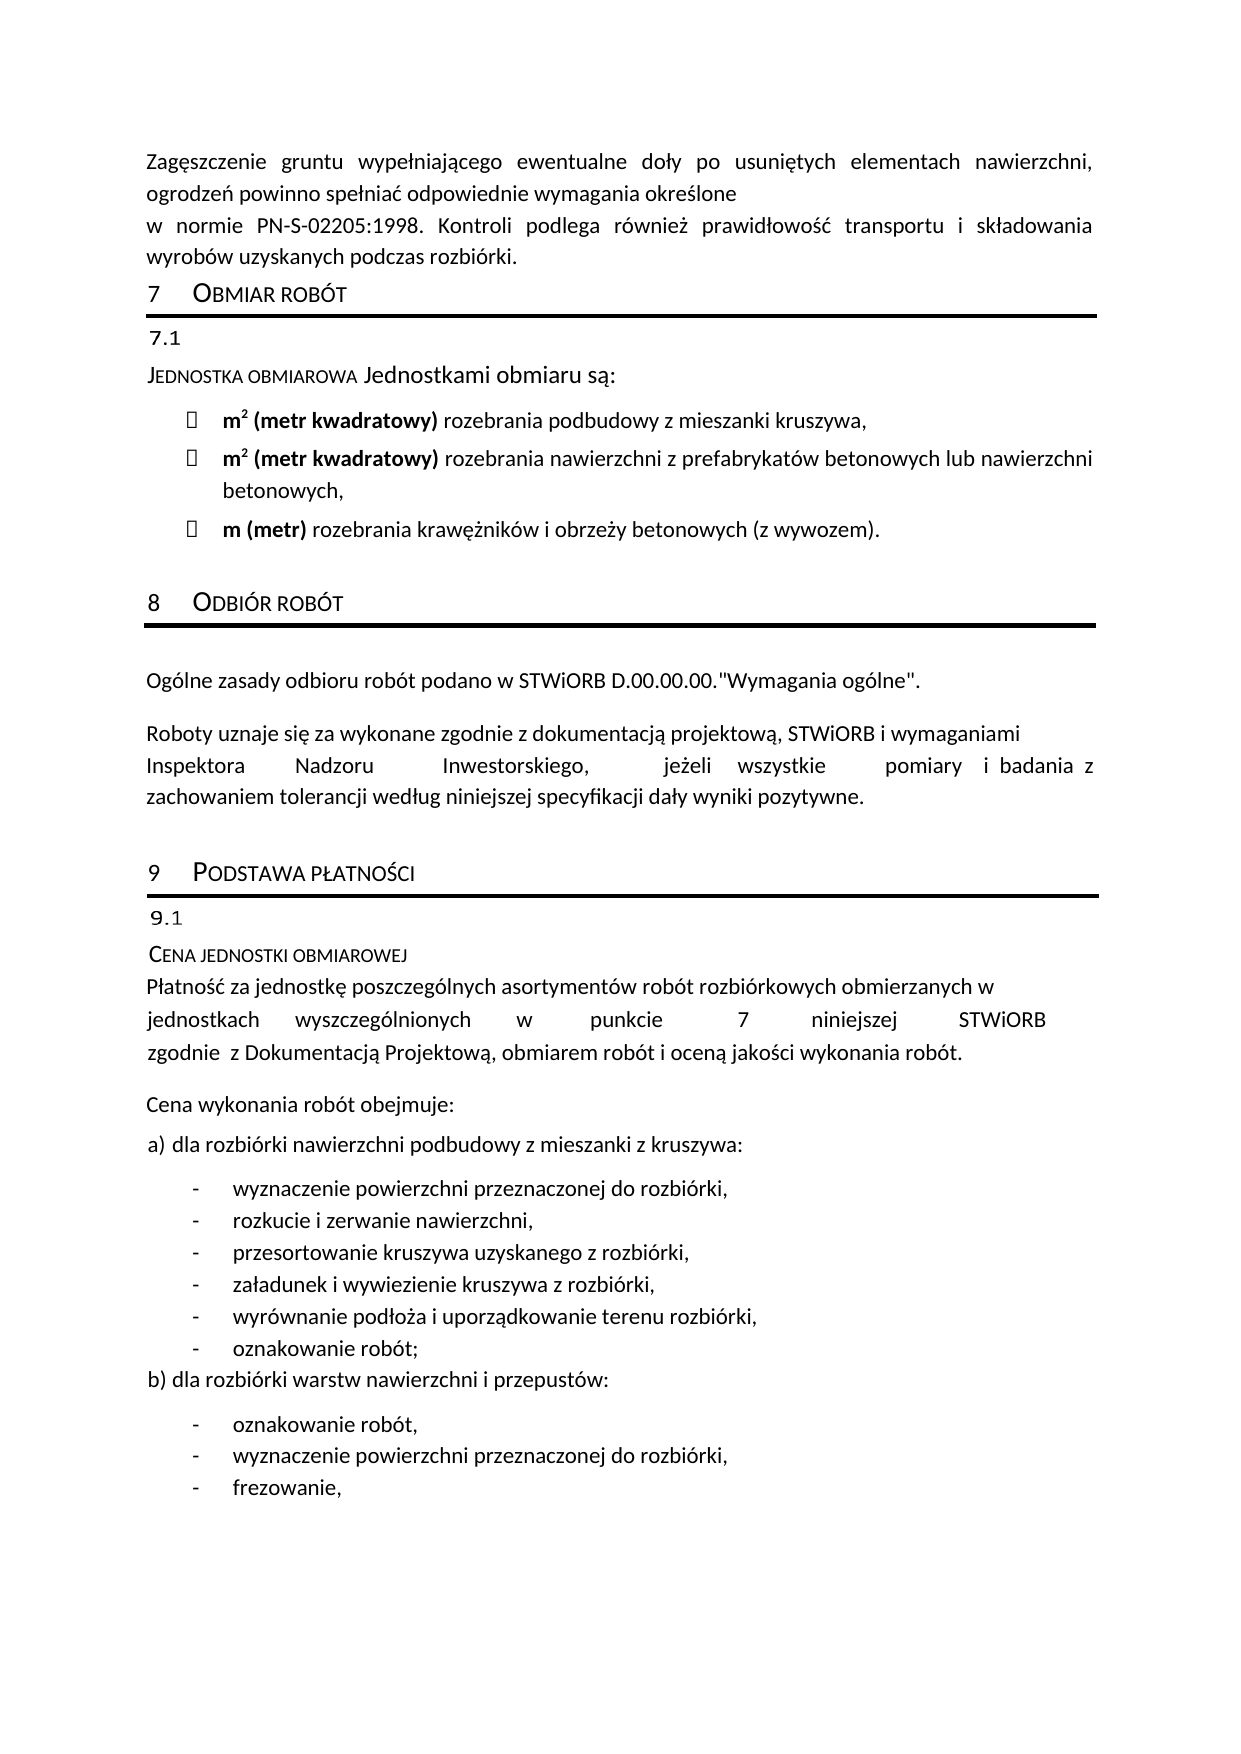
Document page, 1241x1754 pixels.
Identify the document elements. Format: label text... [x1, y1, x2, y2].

text Ogólne zasady odbioru robót podano w STWiORB D.00.00.00."Wymagania ogólne". [146, 666, 1094, 694]
list dla rozbiórki warstw nawierzchni i przepustów: [147, 1366, 1094, 1394]
list przesortowanie kruszywa uzyskanego z rozbiórki, [192, 1238, 1094, 1266]
list oznakowanie robót; [192, 1334, 1094, 1362]
text Płatność za jednostkę poszczególnych asortymentów robót rozbiórkowych obmierzanych w jednostkach wyszczególnionych w punkcie 7 niniejszej STWiORB zgodnie z Dokumentacją Projektową, obmiarem robót i oceną jakości wykonania robót. [146, 972, 1103, 1066]
text Cena wykonania robót obejmuje: [146, 1090, 1094, 1118]
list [192, 1302, 1094, 1330]
list frezowanie, [192, 1473, 1094, 1501]
list oznakowanie robót, [192, 1410, 1094, 1438]
text Inspektora Nadzoru Inwestorskiego, jeżeli wszystkie pomiary i badania z zachowaniem tolerancji według niniejszej specyfikacji dały wyniki pozytywne. [146, 751, 1094, 810]
list załadunek i wywiezienie kruszywa z rozbiórki, [192, 1270, 1094, 1298]
list wyznaczenie powierzchni przeznaczonej do rozbiórki, [192, 1174, 1094, 1202]
text Roboty uznaje się za wykonane zgodnie z dokumentacją projektową, STWiORB i wymaganiami [146, 719, 1094, 747]
text w normie PN-S-02205:1998. Kontroli podlega również prawidłowość transportu i składowania wyrobów uzyskanych podczas rozbiórki. [146, 211, 1094, 270]
list OBMIAR ROBÓT [147, 274, 1094, 309]
picture [149, 330, 180, 345]
list ODBIÓR ROBÓT [147, 583, 1094, 618]
list rozkucie i zerwanie nawierzchni, [192, 1206, 1094, 1234]
text JEDNOSTKA OBMIAROWA Jednostkami obmiaru są: [146, 314, 1141, 390]
list m2 (metr kwadratowy) rozebrania podbudowy z mieszanki kruszywa, [185, 404, 1094, 435]
list m2 (metr kwadratowy) rozebrania nawierzchni z prefabrykatów betonowych lub nawierzchni betonowych, [185, 442, 1094, 505]
list PODSTAWA PŁATNOŚCI [147, 853, 1094, 889]
text Zagęszczenie gruntu wypełniającego ewentualne doły po usuniętych elementach nawierzchni, ogrodzeń powinno spełniać odpowiednie wymagania określone [146, 147, 1094, 207]
subtitle CENA JEDNOSTKI OBMIAROWEJ [147, 894, 1141, 969]
list m (metr) rozebrania krawężników i obrzeży betonowych (z wywozem). [185, 513, 1094, 544]
picture [150, 910, 182, 925]
list wyznaczenie powierzchni przeznaczonej do rozbiórki, [192, 1442, 1094, 1469]
list dla rozbiórki nawierzchni podbudowy z mieszanki z kruszywa: [147, 1131, 1094, 1158]
